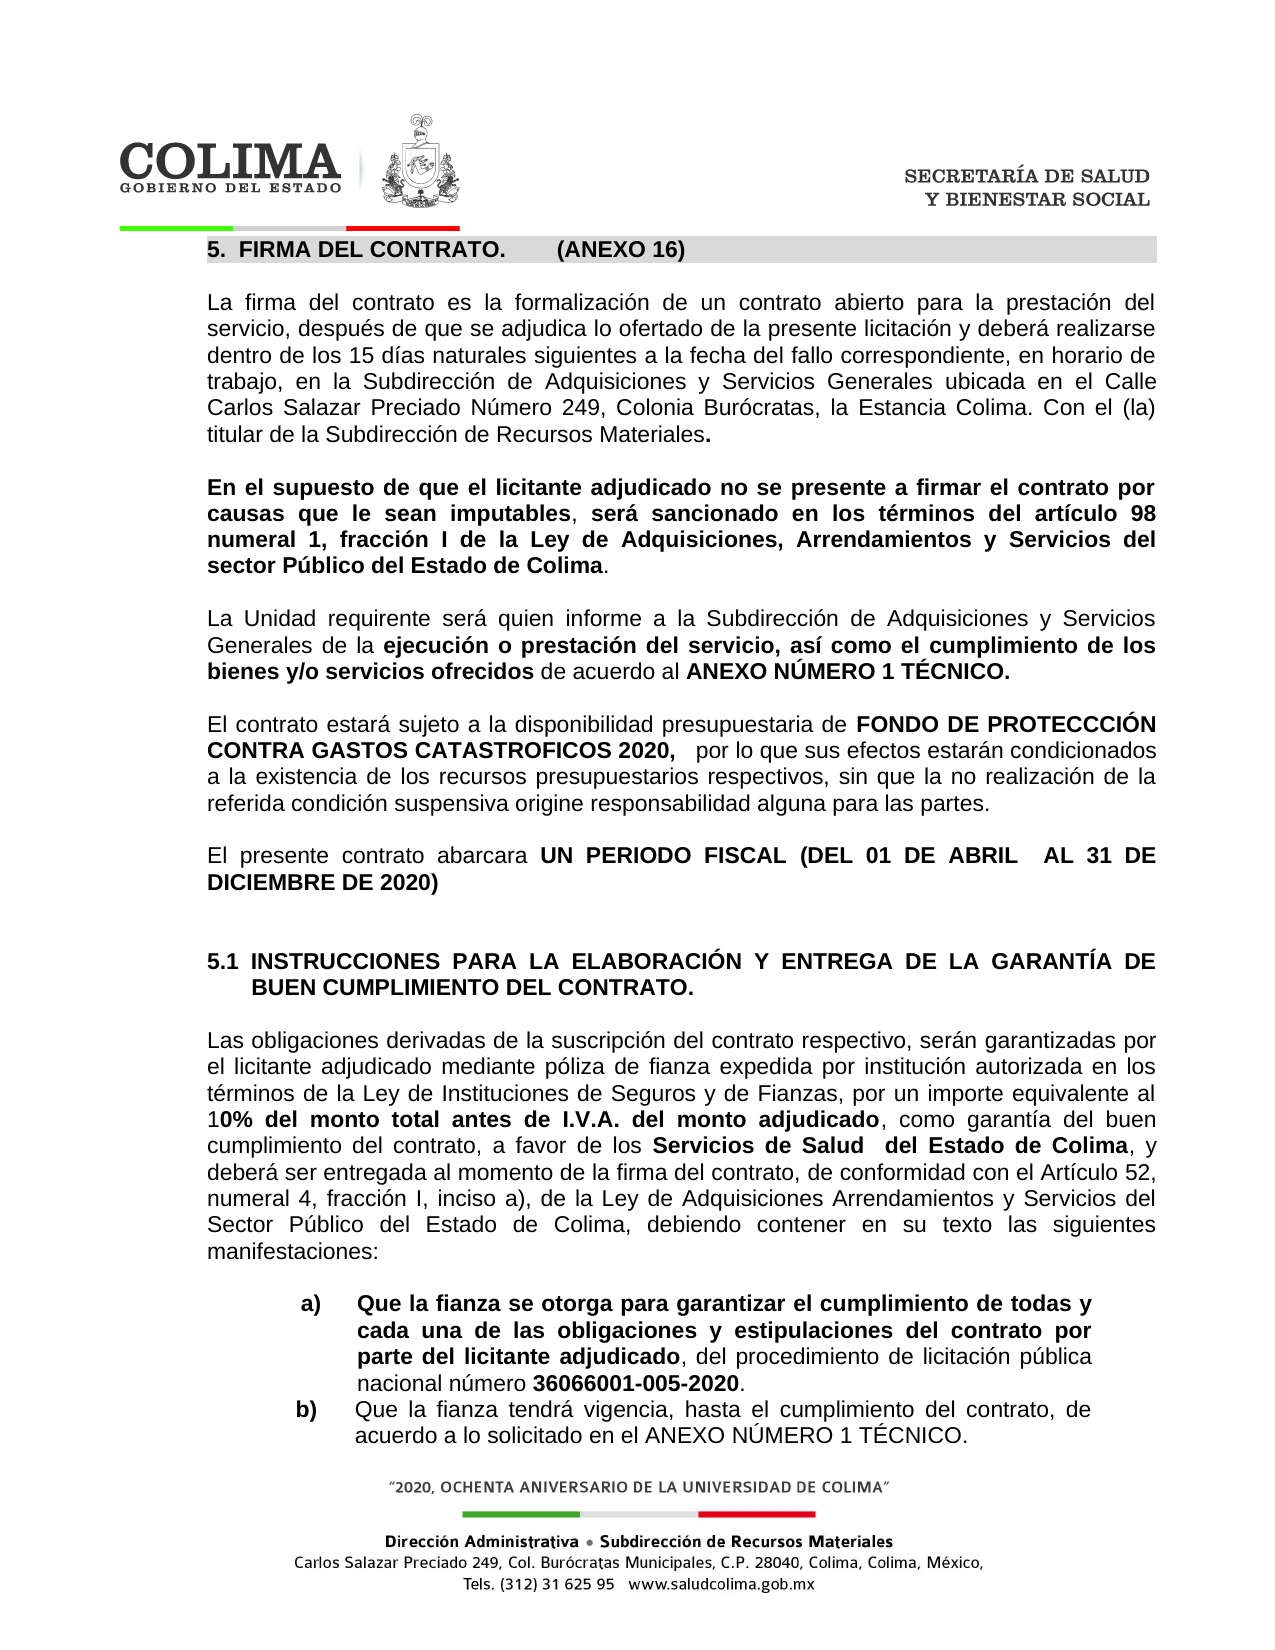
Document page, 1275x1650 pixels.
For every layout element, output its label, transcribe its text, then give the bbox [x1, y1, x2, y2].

text b) Que la fianza tendrá vigencia, hasta el cumplimiento del contrato, de acuerdo a lo solicitado en el ANEXO NÚMERO 1 TÉCNICO. [295, 1396, 1092, 1448]
text El contrato estará sujeto a la disponibilidad presupuestaria de FONDO DE PROTECCCIÓN CONTRA GASTOS CATASTROFICOS 2020, por lo que sus efectos estarán condicionados a la existencia de los recursos presupuestarios respectivos, sin que la no realización de la referida condición suspensiva origine responsabilidad alguna para las partes. [207, 711, 1157, 816]
text 5.1 INSTRUCCIONES PARA LA ELABORACIÓN Y ENTREGA DE LA GARANTÍA DE BUEN CUMPLIMIENTO DEL CONTRATO. [207, 948, 1157, 1001]
text 5. FIRMA DEL CONTRATO. (ANEXO 16) [207, 236, 1157, 263]
text La Unidad requirente será quien informe a la Subdirección de Adquisiciones y Servicios Generales de la ejecución o prestación del servicio, así como el cumplimiento de los bienes y/o servicios ofrecidos de acuerdo al ANEXO NÚMERO 1 TÉCNICO. [207, 605, 1157, 684]
text En el supuesto de que el licitante adjudicado no se presente a firmar el contrato por causas que le sean imputables, será sancionado en los términos del artículo 98 numeral 1, fracción I de la Ley de Adquisiciones, Arrendamientos y Servicios del sector Público del Estado de Colima. [207, 473, 1157, 579]
picture [0, 1462, 1275, 1622]
picture [3, 29, 1267, 255]
text a) Que la fianza se otorga para garantizar el cumplimiento de todas y cada una de las obligaciones y estipulaciones del contrato por parte del licitante adjudicado, del procedimiento de licitación pública nacional número 36066001-005-2020. [301, 1290, 1092, 1396]
text Las obligaciones derivadas de la suscripción del contrato respectivo, serán garantizadas por el licitante adjudicado mediante póliza de fianza expedida por institución autorizada en los términos de la Ley de Instituciones de Seguros y de Fianzas, por un importe equivalente al 10% del monto total antes de I.V.A. del monto adjudicado, como garantía del buen cumplimiento del contrato, a favor de los Servicios de Salud del Estado de Colima, y deberá ser entregada al momento de la firma del contrato, de conformidad con el Artículo 52, numeral 4, fracción I, inciso a), de la Ley de Adquisiciones Arrendamientos y Servicios del Sector Público del Estado de Colima, debiendo contener en su texto las siguientes manifestaciones: [207, 1027, 1157, 1264]
text El presente contrato abarcara UN PERIODO FISCAL (DEL 01 DE ABRIL AL 31 DE DICIEMBRE DE 2020) [207, 842, 1157, 895]
text La firma del contrato es la formalización de un contrato abierto para la prestación del servicio, después de que se adjudica lo ofertado de la presente licitación y deberá realizarse dentro de los 15 días naturales siguientes a la fecha del fallo correspondiente, en horario de trabajo, en la Subdirección de Adquisiciones y Servicios Generales ubicada en el Calle Carlos Salazar Preciado Número 249, Colonia Burócratas, la Estancia Colima. Con el (la) titular de la Subdirección de Recursos Materiales. [207, 289, 1157, 447]
